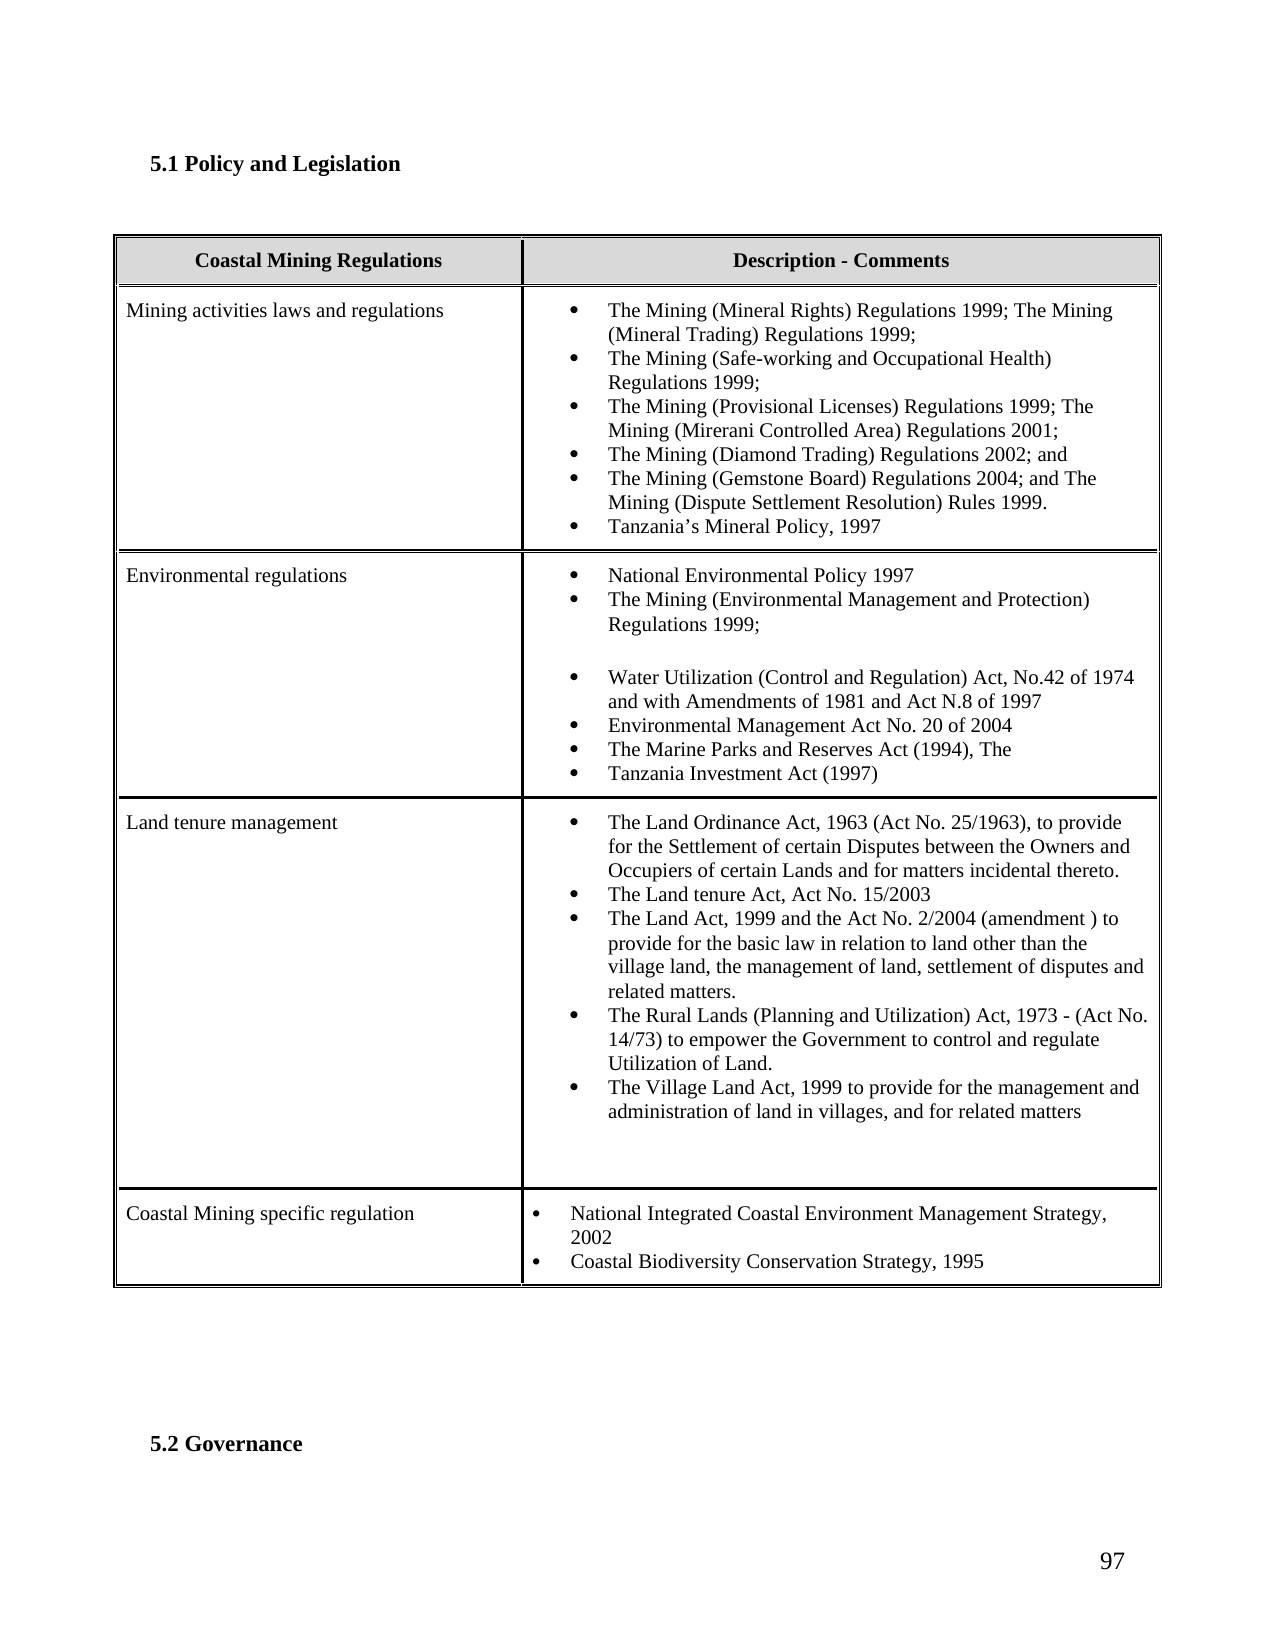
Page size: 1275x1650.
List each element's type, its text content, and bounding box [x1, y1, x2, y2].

table_cell Environmental regulations [117, 549, 521, 796]
table_cell The Land Ordinance Act, 1963 (Act No. 25/1963), to provide for the Settlement of certain Disputes between the Owners and Occupiers of certain Lands and for matters incidental thereto. The Land tenure Act, Act No. 15/2003 The Land Act, 1999 and the Act No. 2/2004 (amendment ) to provide for the basic law in relation to land other than the village land, the management of land, settlement of disputes and related matters. The Rural Lands (Planning and Utilization) Act, 1973 - (Act No. 14/73) to empower the Government to control and regulate Utilization of Land. The Village Land Act, 1999 to provide for the management and administration of land in villages, and for related matters [524, 796, 1159, 1187]
table_header Coastal Mining Regulations [117, 236, 522, 283]
table_header Description - Comments [522, 238, 1159, 283]
table_cell Coastal Mining specific regulation [117, 1187, 522, 1284]
table_cell Land tenure management [117, 796, 521, 1187]
text 5.1 Policy and Legislation [150, 150, 1125, 176]
table_cell National Environmental Policy 1997 The Mining (Environmental Management and Protection) Regulations 1999; Water Utilization (Control and Regulation) Act, No.42 of 1974 and with Amendments of 1981 and Act N.8 of 1997 Environmental Management Act No. 20 of 2004 The Marine Parks and Reserves Act (1994), The Tanzania Investment Act (1997) [524, 549, 1159, 796]
text 5.2 Governance [150, 1430, 1125, 1457]
table_cell The Mining (Mineral Rights) Regulations 1999; The Mining (Mineral Trading) Regulations 1999; The Mining (Safe-working and Occupational Health) Regulations 1999; The Mining (Provisional Licenses) Regulations 1999; The Mining (Mirerani Controlled Area) Regulations 2001; The Mining (Diamond Trading) Regulations 2002; and The Mining (Gemstone Board) Regulations 2004; and The Mining (Dispute Settlement Resolution) Rules 1999. Tanzania’s Mineral Policy, 1997 [524, 284, 1159, 549]
table_cell Mining activities laws and regulations [117, 284, 521, 549]
table_cell National Integrated Coastal Environment Management Strategy, 2002 Coastal Biodiversity Conservation Strategy, 1995 [522, 1187, 1159, 1284]
